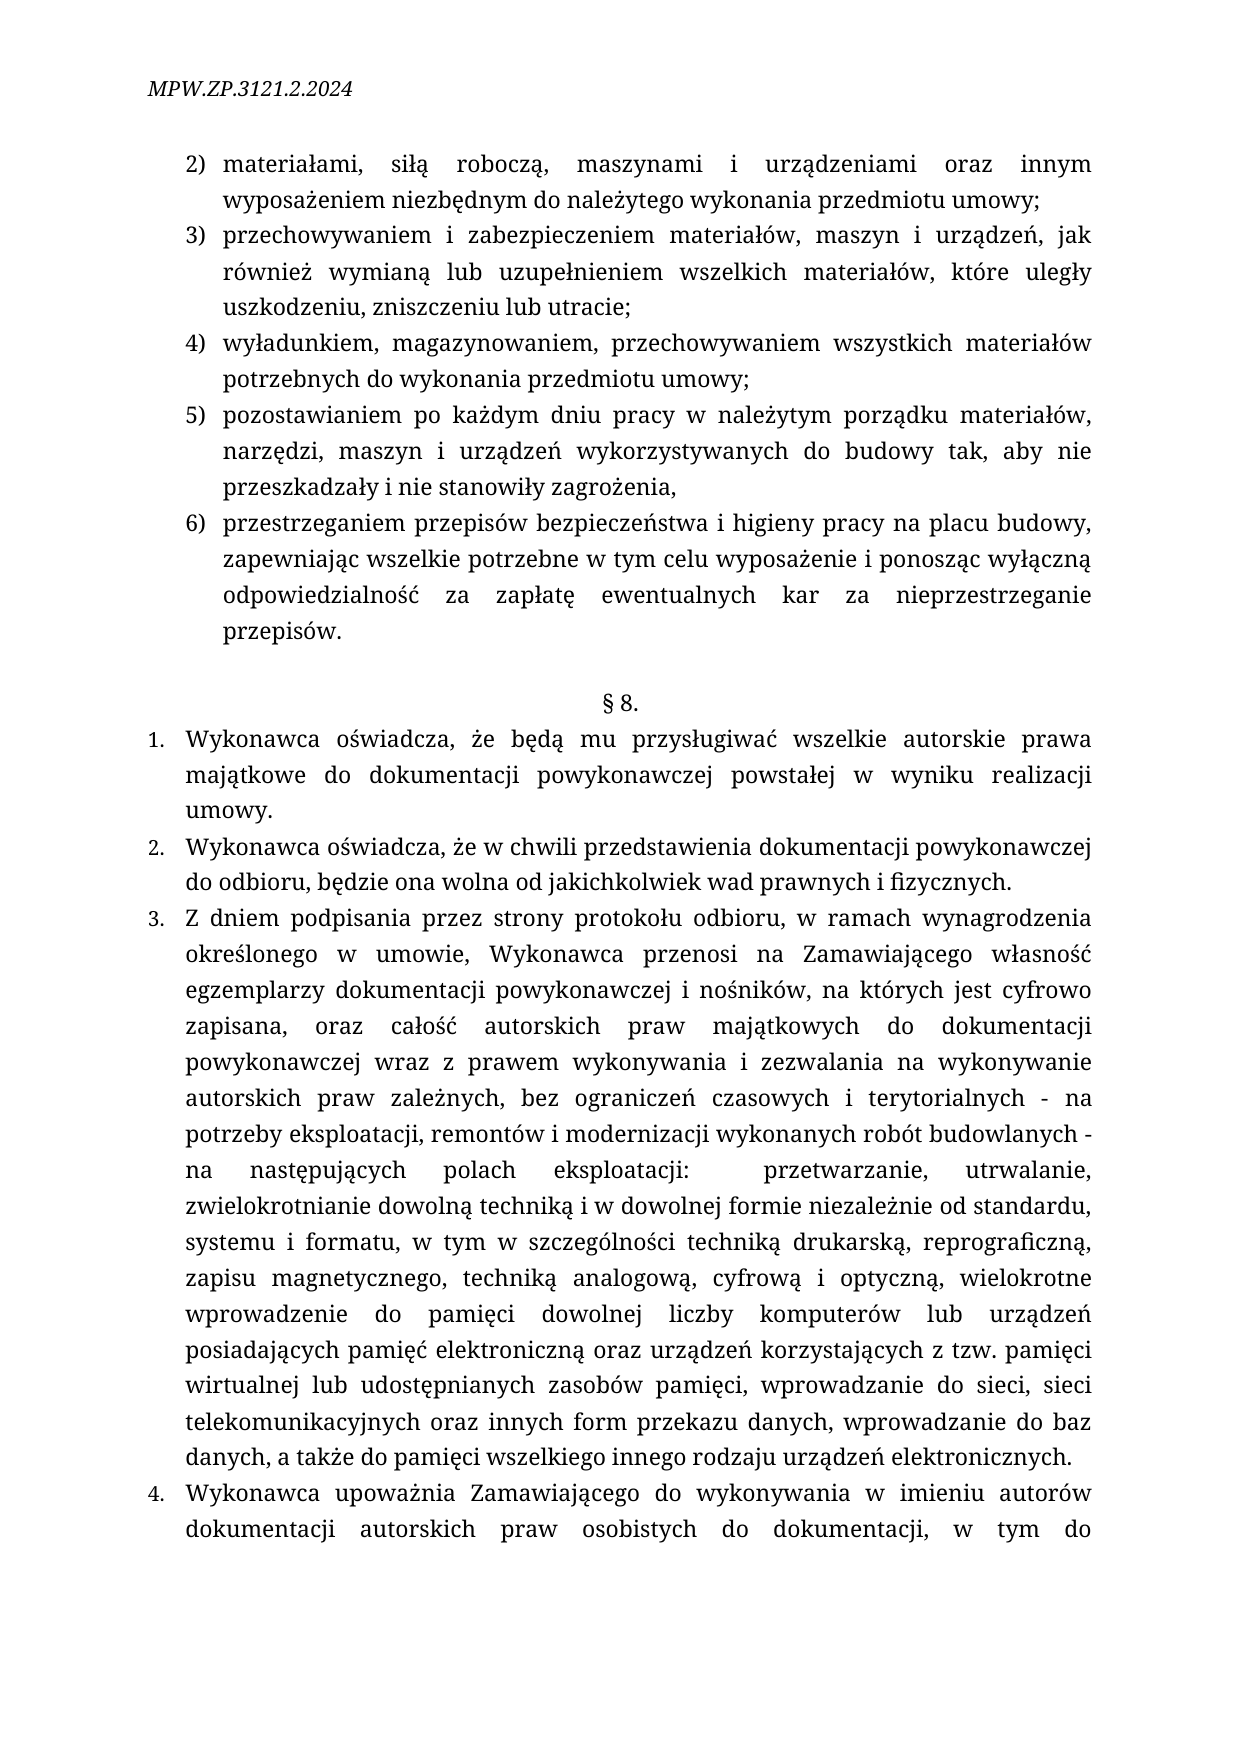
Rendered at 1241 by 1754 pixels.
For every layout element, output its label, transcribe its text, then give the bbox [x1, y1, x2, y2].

list Wykonawca oświadcza, że będą mu przysługiwać wszelkie autorskie prawa majątkowe do dokumentacji powykonawczej powstałej w wyniku realizacji umowy. [148, 723, 1093, 826]
list przestrzeganiem przepisów bezpieczeństwa i higieny pracy na placu budowy, zapewniając wszelkie potrzebne w tym celu wyposażenie i ponosząc wyłączną odpowiedzialność za zapłatę ewentualnych kar za nieprzestrzeganie przepisów. [185, 507, 1093, 646]
list pozostawianiem po każdym dniu pracy w należytym porządku materiałów, narzędzi, maszyn i urządzeń wykorzystywanych do budowy tak, aby nie przeszkadzały i nie stanowiły zagrożenia, [185, 399, 1093, 502]
list Wykonawca oświadcza, że w chwili przedstawienia dokumentacji powykonawczej do odbioru, będzie ona wolna od jakichkolwiek wad prawnych i fizycznych. [148, 830, 1093, 898]
list Z dniem podpisania przez strony protokołu odbioru, w ramach wynagrodzenia określonego w umowie, Wykonawca przenosi na Zamawiającego własność egzemplarzy dokumentacji powykonawczej i nośników, na których jest cyfrowo zapisana, oraz całość autorskich praw majątkowych do dokumentacji powykonawczej wraz z prawem wykonywania i zezwalania na wykonywanie autorskich praw zależnych, bez ograniczeń czasowych i terytorialnych - na potrzeby eksploatacji, remontów i modernizacji wykonanych robót budowlanych - na następujących polach eksploatacji: przetwarzanie, utrwalanie, zwielokrotnianie dowolną techniką i w dowolnej formie niezależnie od standardu, systemu i formatu, w tym w szczególności techniką drukarską, reprograficzną, zapisu magnetycznego, techniką analogową, cyfrową i optyczną, wielokrotne wprowadzenie do pamięci dowolnej liczby komputerów lub urządzeń posiadających pamięć elektroniczną oraz urządzeń korzystających z tzw. pamięci wirtualnej lub udostępnianych zasobów pamięci, wprowadzanie do sieci, sieci telekomunikacyjnych oraz innych form przekazu danych, wprowadzanie do baz danych, a także do pamięci wszelkiego innego rodzaju urządzeń elektronicznych. [148, 902, 1093, 1473]
text § 8. [148, 687, 1093, 718]
list materiałami, siłą roboczą, maszynami i urządzeniami oraz innym wyposażeniem niezbędnym do należytego wykonania przedmiotu umowy; [185, 148, 1093, 215]
list wyładunkiem, magazynowaniem, przechowywaniem wszystkich materiałów potrzebnych do wykonania przedmiotu umowy; [185, 327, 1093, 394]
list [148, 1477, 1093, 1544]
list przechowywaniem i zabezpieczeniem materiałów, maszyn i urządzeń, jak również wymianą lub uzupełnieniem wszelkich materiałów, które uległy uszkodzeniu, zniszczeniu lub utracie; [185, 219, 1093, 323]
